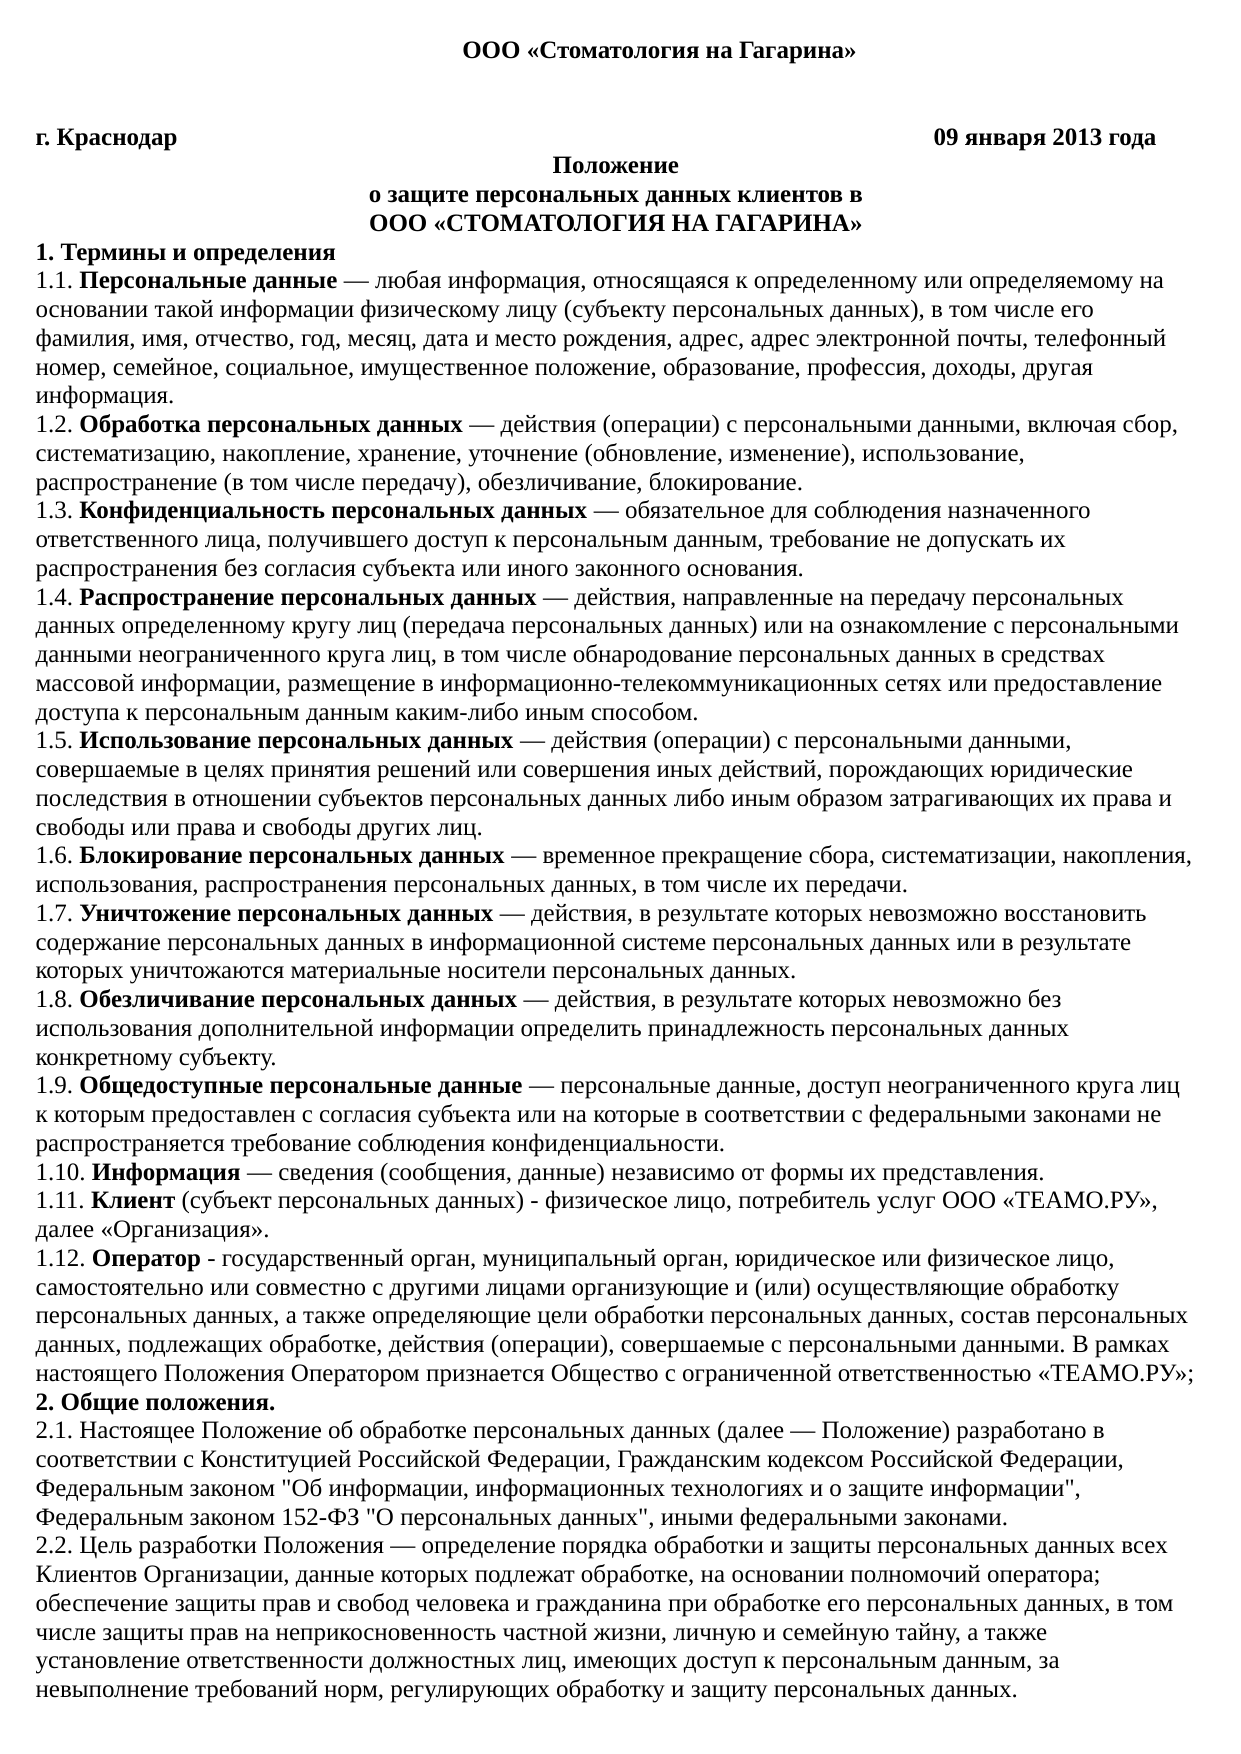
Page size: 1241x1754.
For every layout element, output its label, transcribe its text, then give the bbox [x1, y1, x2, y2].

text 1.2. Обработка персональных данных — действия (операции) с персональными данными, включая сбор, систематизацию, накопление, хранение, уточнение (обновление, изменение), использование, распространение (в том числе передачу), обезличивание, блокирование. [35, 409, 1196, 495]
text 1.6. Блокирование персональных данных — временное прекращение сбора, систематизации, накопления, использования, распространения персональных данных, в том числе их передачи. [35, 840, 1196, 898]
text 1.12. Оператор - государственный орган, муниципальный орган, юридическое или физическое лицо, самостоятельно или совместно с другими лицами организующие и (или) осуществляющие обработку персональных данных, а также определяющие цели обработки персональных данных, состав персональных данных, подлежащих обработке, действия (операции), совершаемые с персональными данными. В рамках настоящего Положения Оператором признается Общество с ограниченной ответственностью «ТЕАМО.РУ»; [35, 1243, 1196, 1387]
text Положение [35, 150, 1196, 179]
text 1.7. Уничтожение персональных данных — действия, в результате которых невозможно восстановить содержание персональных данных в информационной системе персональных данных или в результате которых уничтожаются материальные носители персональных данных. [35, 898, 1196, 984]
text г. Краснодар 09 января 2013 года [35, 122, 1196, 150]
text 1.4. Распространение персональных данных — действия, направленные на передачу персональных данных определенному кругу лиц (передача персональных данных) или на ознакомление с персональными данными неограниченного круга лиц, в том числе обнародование персональных данных в средствах массовой информации, размещение в информационно-телекоммуникационных сетях или предоставление доступа к персональным данным каким-либо иным способом. [35, 582, 1196, 725]
text о защите персональных данных клиентов в [35, 179, 1196, 208]
text 1.11. Клиент (субъект персональных данных) - физическое лицо, потребитель услуг ООО «ТЕАМО.РУ», далее «Организация». [35, 1185, 1196, 1243]
text 1.1. Персональные данные — любая информация, относящаяся к определенному или определяемому на основании такой информации физическому лицу (субъекту персональных данных), в том числе его фамилия, имя, отчество, год, месяц, дата и место рождения, адрес, адрес электронной почты, телефонный номер, семейное, социальное, имущественное положение, образование, профессия, доходы, другая информация. [35, 265, 1196, 409]
text 1.3. Конфиденциальность персональных данных — обязательное для соблюдения назначенного ответственного лица, получившего доступ к персональным данным, требование не допускать их распространения без согласия субъекта или иного законного основания. [35, 495, 1196, 582]
text 1.9. Общедоступные персональные данные — персональные данные, доступ неограниченного круга лиц к которым предоставлен с согласия субъекта или на которые в соответствии с федеральными законами не распространяется требование соблюдения конфиденциальности. [35, 1070, 1196, 1157]
text 1.8. Обезличивание персональных данных — действия, в результате которых невозможно без использования дополнительной информации определить принадлежность персональных данных конкретному субъекту. [35, 984, 1196, 1070]
text ООО «СТОМАТОЛОГИЯ НА ГАГАРИНА» [35, 208, 1196, 237]
text 1.5. Использование персональных данных — действия (операции) с персональными данными, совершаемые в целях принятия решений или совершения иных действий, порождающих юридические последствия в отношении субъектов персональных данных либо иным образом затрагивающих их права и свободы или права и свободы других лиц. [35, 725, 1196, 840]
text 2. Общие положения. [35, 1387, 1196, 1415]
text ООО «Стоматология на Гагарина» [35, 35, 1196, 64]
text 2.1. Настоящее Положение об обработке персональных данных (далее — Положение) разработано в соответствии с Конституцией Российской Федерации, Гражданским кодексом Российской Федерации, Федеральным законом "Об информации, информационных технологиях и о защите информации", Федеральным законом 152-ФЗ "О персональных данных", иными федеральными законами. [35, 1415, 1196, 1530]
text 1. Термины и определения [35, 237, 1196, 265]
text 1.10. Информация — сведения (сообщения, данные) независимо от формы их представления. [35, 1157, 1196, 1185]
text 2.2. Цель разработки Положения — определение порядка обработки и защиты персональных данных всех Клиентов Организации, данные которых подлежат обработке, на основании полномочий оператора; обеспечение защиты прав и свобод человека и гражданина при обработке его персональных данных, в том числе защиты прав на неприкосновенность частной жизни, личную и семейную тайну, а также установление ответственности должностных лиц, имеющих доступ к персональным данным, за невыполнение требований норм, регулирующих обработку и защиту персональных данных. [35, 1530, 1196, 1703]
